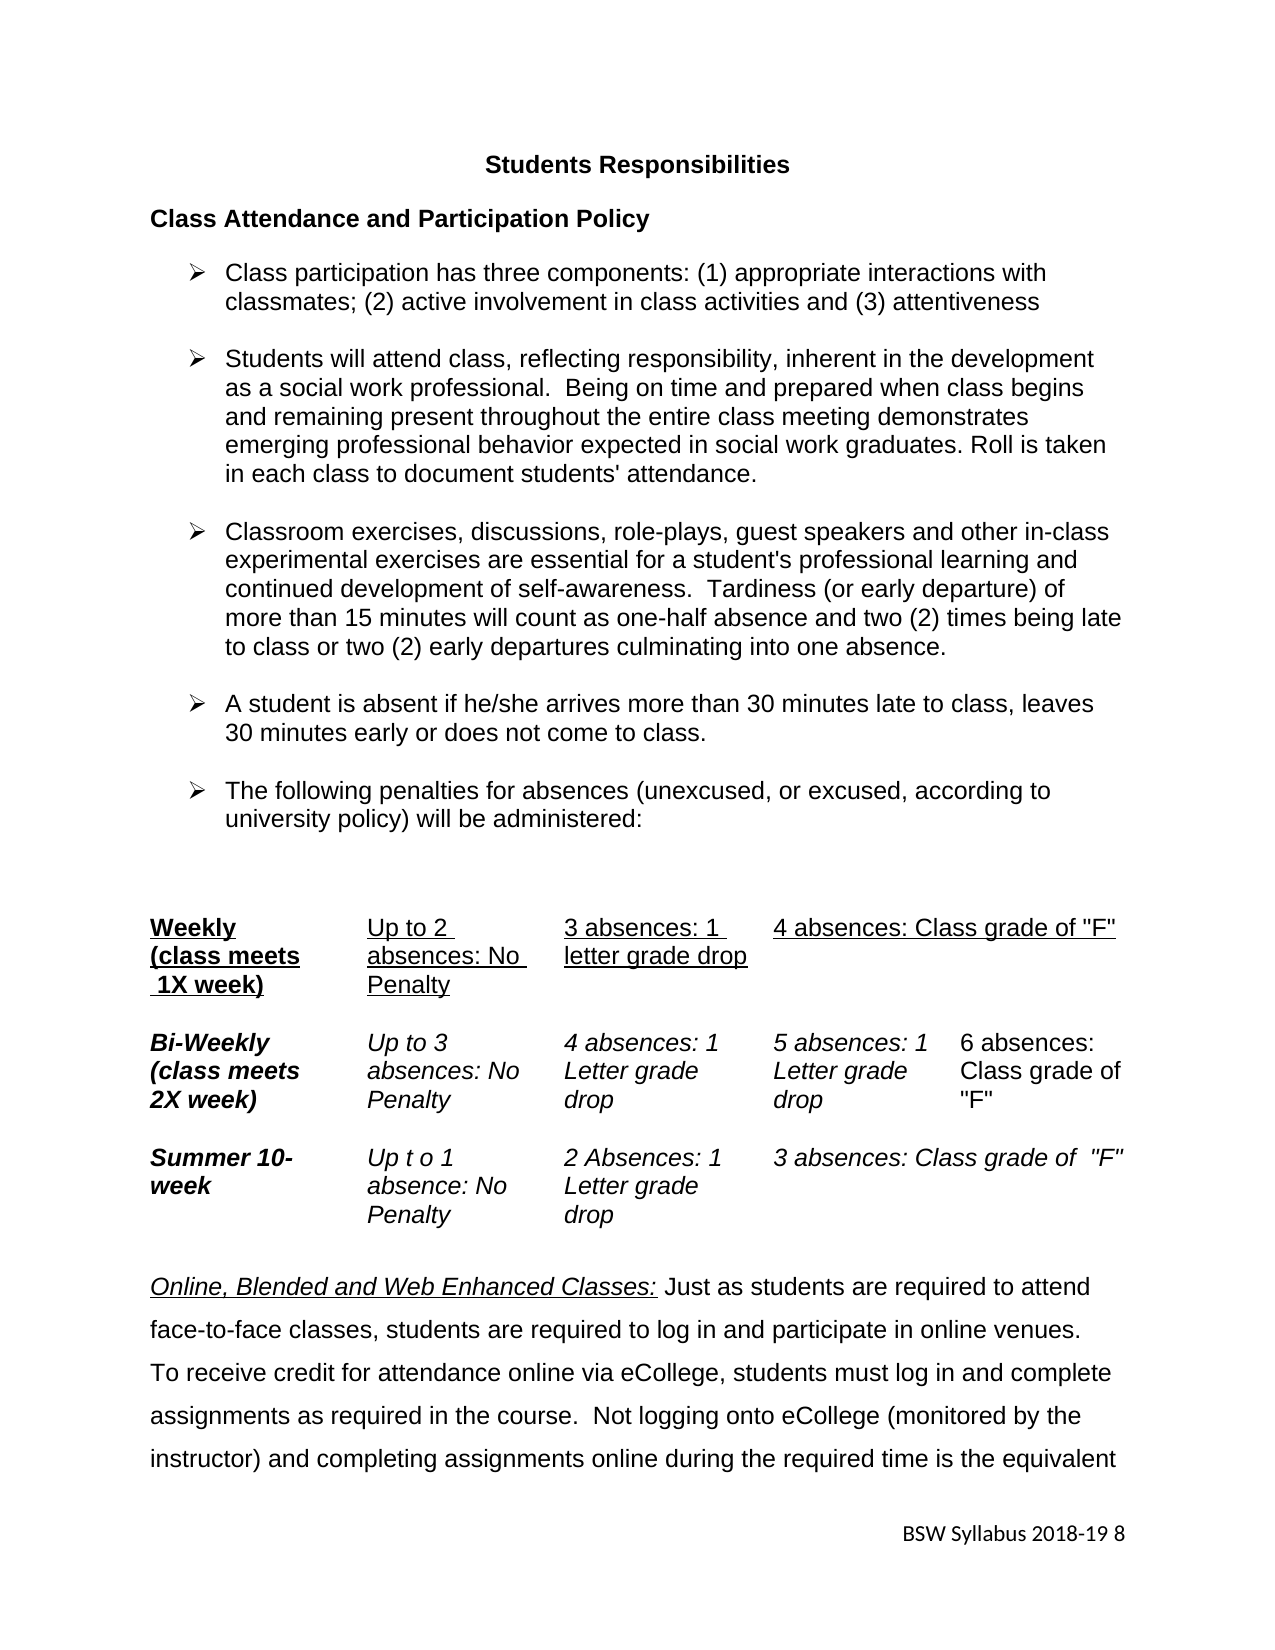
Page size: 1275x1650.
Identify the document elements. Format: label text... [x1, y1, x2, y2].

table_cell 5 absences: 1 Letter grade drop [762, 1028, 948, 1143]
table_cell 2 Absences: 1 Letter grade drop [553, 1143, 762, 1229]
table_cell 4 absences: 1 Letter grade drop [553, 1028, 762, 1143]
table_cell Bi-Weekly (class meets 2X week) [139, 1028, 356, 1143]
table_cell Up t o 1 absence: No Penalty [356, 1143, 553, 1229]
table_cell Summer 10-week [139, 1143, 356, 1229]
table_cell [139, 1229, 1136, 1473]
table_cell Up to 3 absences: No Penalty [356, 1028, 553, 1143]
text Students Responsibilities [150, 150, 1125, 179]
text Class Attendance and Participation Policy [150, 204, 1125, 233]
table_header Class participation has three components: (1) appropriate interactions with classmates; (2) active involvement in class activities and (3) attentiveness Students will attend class, reflecting responsibility, inherent in the development as a social work professional. Being on time and prepared when class begins and remaining present throughout the entire class meeting demonstrates emerging professional behavior expected in social work graduates. Roll is taken in each class to document students' attendance. Classroom exercises, discussions, role-plays, guest speakers and other in-class experimental exercises are essential for a student's professional learning and continued development of self-awareness. Tardiness (or early departure) of more than 15 minutes will count as one-half absence and two (2) times being late to class or two (2) early departures culminating into one absence. A student is absent if he/she arrives more than 30 minutes late to class, leaves 30 minutes early or does not come to class. The following penalties for absences (unexcused, or excused, according to university policy) will be administered: [139, 258, 1136, 859]
table_header Weekly (class meets 1X week) [139, 913, 356, 1028]
table_cell 6 absences: Class grade of "F" [949, 1028, 1136, 1143]
table_header 3 absences: 1 letter grade drop [553, 913, 762, 1028]
table_header Up to 2 absences: No Penalty [356, 913, 553, 1028]
table_header 4 absences: Class grade of "F" [762, 913, 1136, 1028]
table_cell 3 absences: Class grade of "F" [762, 1143, 1136, 1229]
